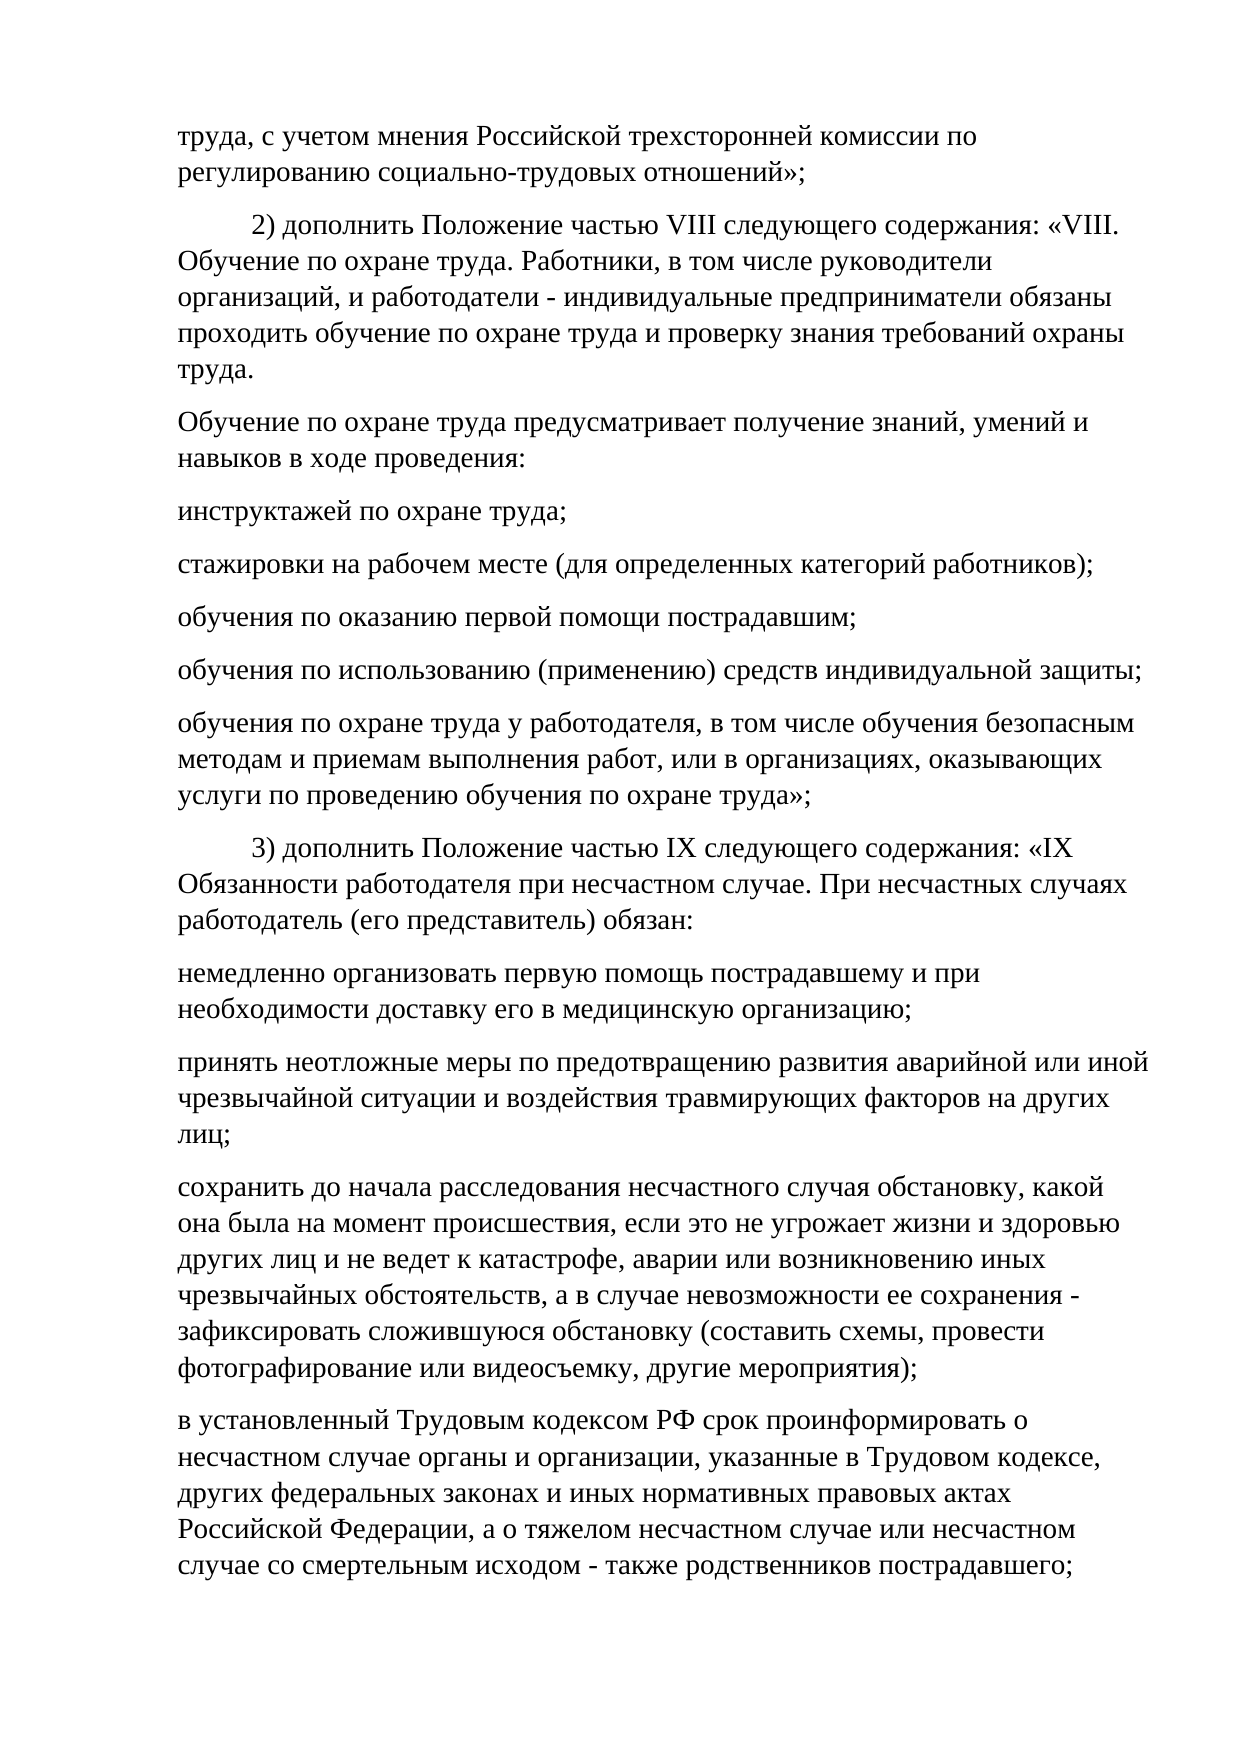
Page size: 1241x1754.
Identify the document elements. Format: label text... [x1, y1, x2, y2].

text обучения по оказанию первой помощи пострадавшим; [177, 599, 1152, 633]
text инструктажей по охране труда; [177, 493, 1152, 527]
text обучения по охране труда у работодателя, в том числе обучения безопасным методам и приемам выполнения работ, или в организациях, оказывающих услуги по проведению обучения по охране труда»; [177, 705, 1152, 811]
text принять неотложные меры по предотвращению развития аварийной или иной чрезвычайной ситуации и воздействия травмирующих факторов на других лиц; [177, 1044, 1152, 1150]
text 2) дополнить Положение частью VIII следующего содержания: «VIII. Обучение по охране труда. Работники, в том числе руководители организаций, и работодатели - индивидуальные предприниматели обязаны проходить обучение по охране труда и проверку знания требований охраны труда. [177, 207, 1152, 385]
text Обучение по охране труда предусматривает получение знаний, умений и навыков в ходе проведения: [177, 404, 1152, 474]
text 3) дополнить Положение частью IX следующего содержания: «IX Обязанности работодателя при несчастном случае. При несчастных случаях работодатель (его представитель) обязан: [177, 830, 1152, 936]
text стажировки на рабочем месте (для определенных категорий работников); [177, 546, 1152, 580]
text сохранить до начала расследования несчастного случая обстановку, какой она была на момент происшествия, если это не угрожает жизни и здоровью других лиц и не ведет к катастрофе, аварии или возникновению иных чрезвычайных обстоятельств, а в случае невозможности ее сохранения - зафиксировать сложившуюся обстановку (составить схемы, провести фотографирование или видеосъемку, другие мероприятия); [177, 1169, 1152, 1383]
text немедленно организовать первую помощь пострадавшему и при необходимости доставку его в медицинскую организацию; [177, 955, 1152, 1024]
text обучения по использованию (применению) средств индивидуальной защиты; [177, 652, 1152, 685]
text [177, 118, 1152, 188]
text в установленный Трудовым кодексом РФ срок проинформировать о несчастном случае органы и организации, указанные в Трудовом кодексе, других федеральных законах и иных нормативных правовых актах Российской Федерации, а о тяжелом несчастном случае или несчастном случае со смертельным исходом - также родственников пострадавшего; [177, 1402, 1152, 1581]
